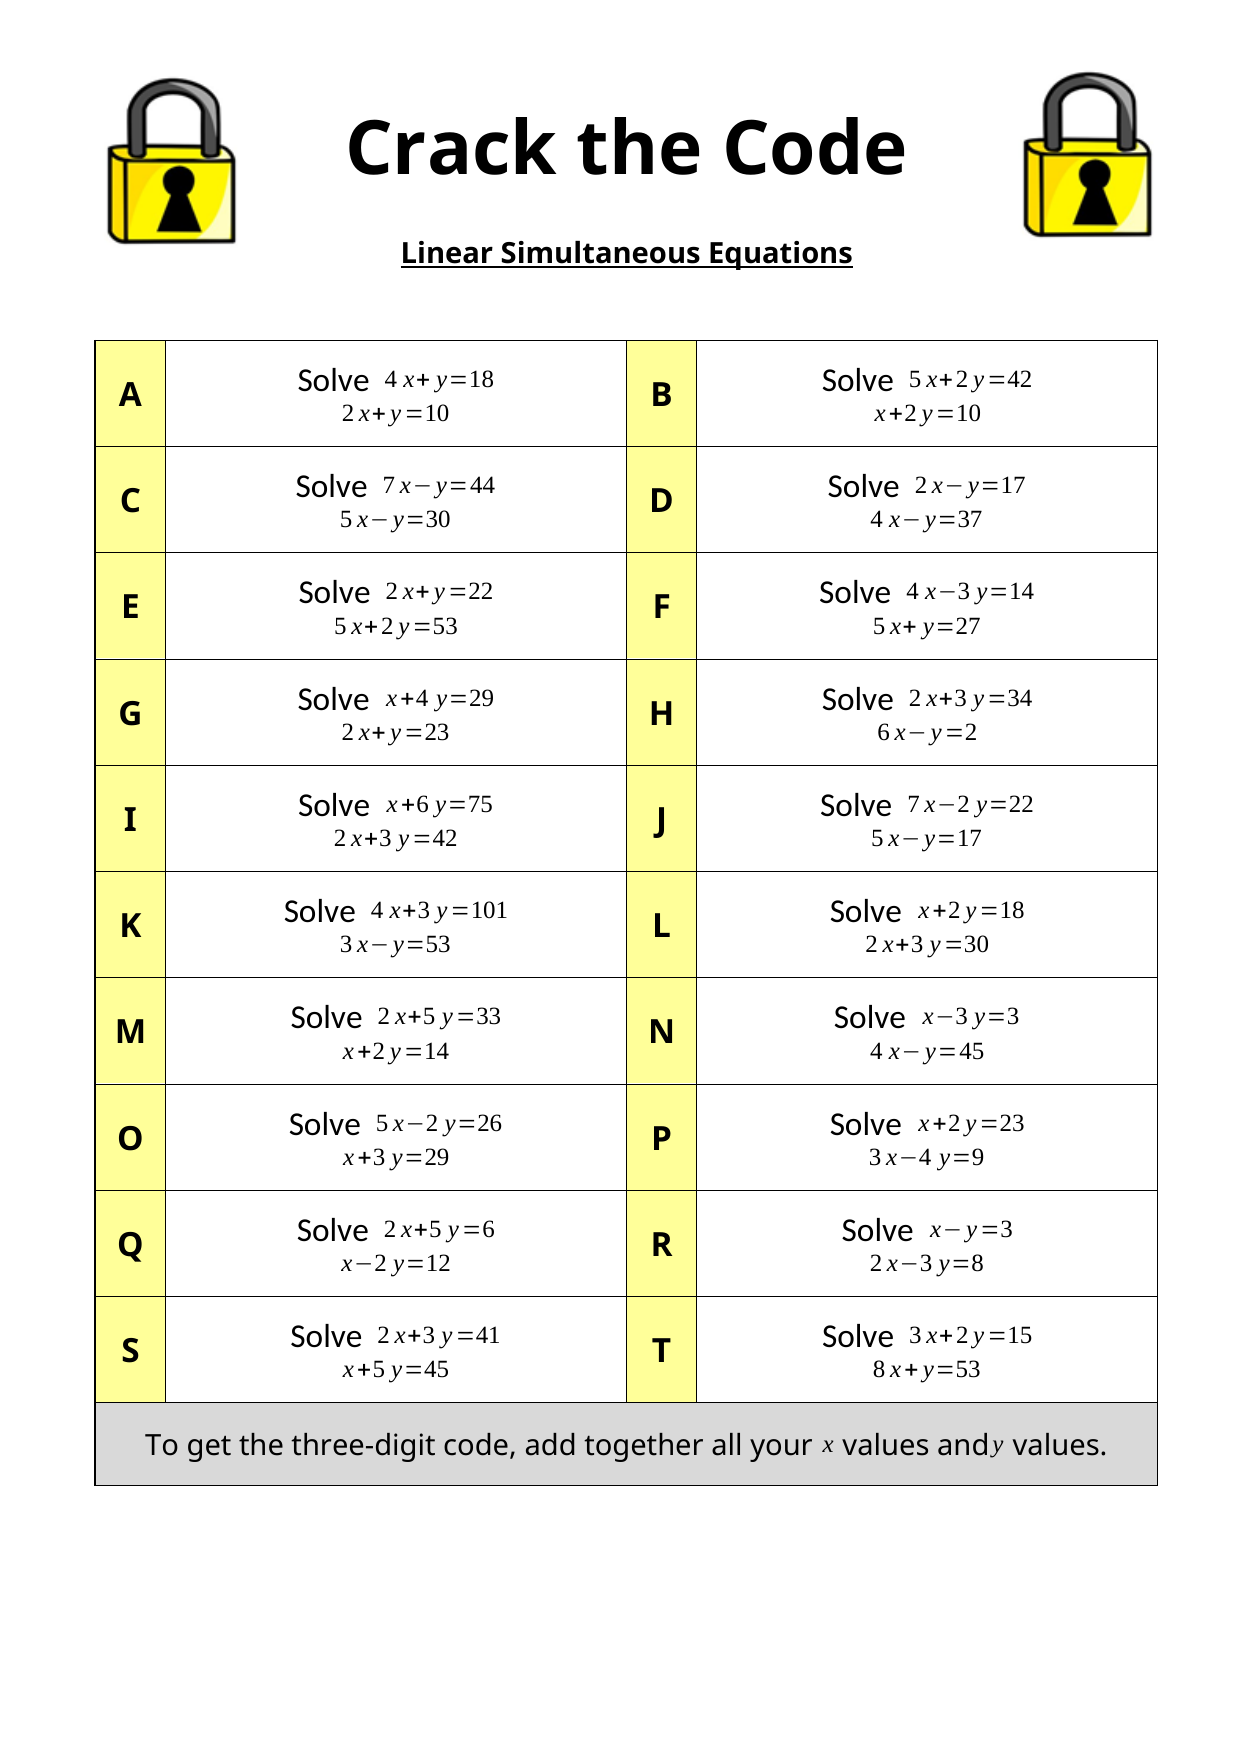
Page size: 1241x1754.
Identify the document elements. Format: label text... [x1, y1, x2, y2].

text Crack the Code [242, 94, 1010, 197]
table_cell Solve [697, 553, 1157, 658]
table_cell K [96, 872, 165, 977]
table_cell Solve [166, 660, 626, 765]
table_cell Solve [166, 1085, 626, 1190]
table_cell Solve [697, 1085, 1157, 1190]
table_cell N [627, 978, 696, 1083]
table_cell Solve [166, 553, 626, 658]
picture [94, 74, 242, 250]
table_cell P [627, 1085, 696, 1190]
table_cell Solve [697, 872, 1157, 977]
table_cell Solve [166, 447, 626, 552]
text Linear Simultaneous Equations [94, 233, 1146, 272]
table_cell Solve [697, 1191, 1157, 1296]
table_cell E [96, 553, 165, 658]
table_cell T [627, 1297, 696, 1402]
table_cell O [96, 1085, 165, 1190]
table_cell Q [96, 1191, 165, 1296]
table_cell F [627, 553, 696, 658]
table_cell Solve [166, 1297, 626, 1402]
table_cell Solve [166, 766, 626, 871]
table_cell Solve [697, 978, 1157, 1083]
table_cell Solve [166, 978, 626, 1083]
table_cell J [627, 766, 696, 871]
table_cell I [96, 766, 165, 871]
table_cell D [627, 447, 696, 552]
table_cell S [96, 1297, 165, 1402]
table_cell L [627, 872, 696, 977]
table_cell Solve [697, 447, 1157, 552]
table_cell Solve [166, 1191, 626, 1296]
table_header A [96, 341, 165, 446]
table_cell Solve [166, 872, 626, 977]
table_cell Solve [697, 1297, 1157, 1402]
table_header B [627, 341, 696, 446]
picture [1010, 68, 1158, 244]
table_cell C [96, 447, 165, 552]
table_cell Solve [697, 660, 1157, 765]
table_cell H [627, 660, 696, 765]
table_cell G [96, 660, 165, 765]
table_header Solve [697, 341, 1157, 446]
table_header Solve [166, 341, 626, 446]
table_cell To get the three-digit code, add together all your values and values. [96, 1403, 1157, 1485]
table_cell M [96, 978, 165, 1083]
table_cell Solve [697, 766, 1157, 871]
table_cell R [627, 1191, 696, 1296]
